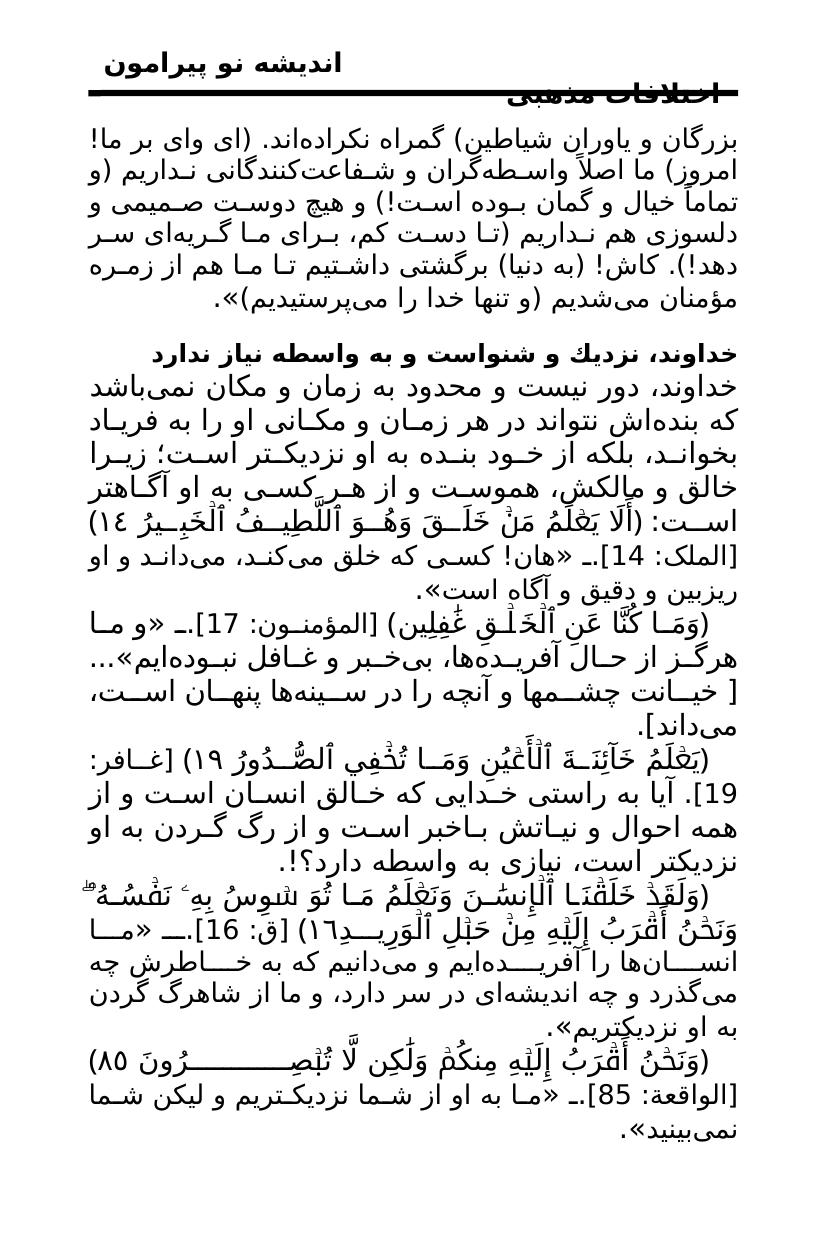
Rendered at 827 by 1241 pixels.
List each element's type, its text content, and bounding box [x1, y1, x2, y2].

text ﴿يَعۡلَمُ خَآئِنَةَ ٱلۡأَعۡيُنِ وَمَا تُخۡفِي ٱلصُّدُورُ ١٩﴾ [غافر: 19]. آیا به‌ راستی‌ خدایی‌ كه‌ خالق‌ انسان‌ است‌ و از همه‌ احوال‌ و نیاتش‌ باخبر است‌ و از رگ‌ گردن‌ به‌ او نزدیكتر است‌، نیازی‌ به‌ واسطه‌ دارد؟!. [89, 742, 738, 878]
text ﴿وَلَقَدۡ خَلَقۡنَا ٱلۡإِنسَٰنَ وَنَعۡلَمُ مَا تُوَسۡوِسُ بِهِۦ نَفۡسُهُۥۖ وَنَحۡنُ أَقۡرَبُ إِلَيۡهِ مِنۡ حَبۡلِ ٱلۡوَرِيدِ١٦﴾ [ق: 16]. «ما انسان‌ها را آفریده‌ایم‌ و می‌دانیم‌ كه‌ به‌ خاطرش‌ چه‌ می‌گذرد و چه‌ اندیشه‌ای‌ در سر دارد، و ما از شاهرگ‌ گردن‌ به‌ او نزدیكتریم». [89, 878, 738, 1043]
text خداوند، دور نیست‌ و محدود به‌ زمان‌ و مكان‌ نمی‌باشد كه‌ بنده‌اش‌ نتواند در هر زمان‌ و مكانی‌ او را به‌ فریاد بخواند، بلكه‌ از خود بنده‌ به‌ او نزدیكتر است‌؛ زیرا خالق‌ و مالكش‌، هموست‌ و از هر كسی‌ به‌ او آگاهتر است‌: ﴿أَلَا يَعۡلَمُ مَنۡ خَلَقَ وَهُوَ ٱللَّطِيفُ ٱلۡخَبِيرُ ١٤﴾ [الملک: 14]. «هان‌! كسی‌ كه‌ خلق‌ می‌كند، می‌داند و او ریزبین‌ و دقیق‌ و آگاه‌ است‌». [89, 369, 738, 607]
text خداوند، نزديك‌ و شنواست‌ و به‌ واسطه‌ نياز ندارد [89, 340, 738, 369]
text ﴿وَنَحۡنُ أَقۡرَبُ إِلَيۡهِ مِنكُمۡ وَلَٰكِن لَّا تُبۡصِرُونَ ٨٥﴾ [الواقعة: 85]. «ما به‌ او از شما نزدیكتریم‌ و لیكن‌ شما نمی‌بینید». [89, 1043, 738, 1145]
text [89, 123, 738, 315]
text ﴿وَمَا كُنَّا عَنِ ٱلۡخَلۡقِ غَٰفِلِين﴾ [المؤمنون: 17]. «و ما هرگز از حال‌ آفریده‌ها، بی‌خبر و غافل‌ نبوده‌ایم»... [ خیانت‌ چشمها و آنچه‌ را در سینه‌ها پنهان‌ است‌، می‌داند]. [89, 607, 738, 742]
